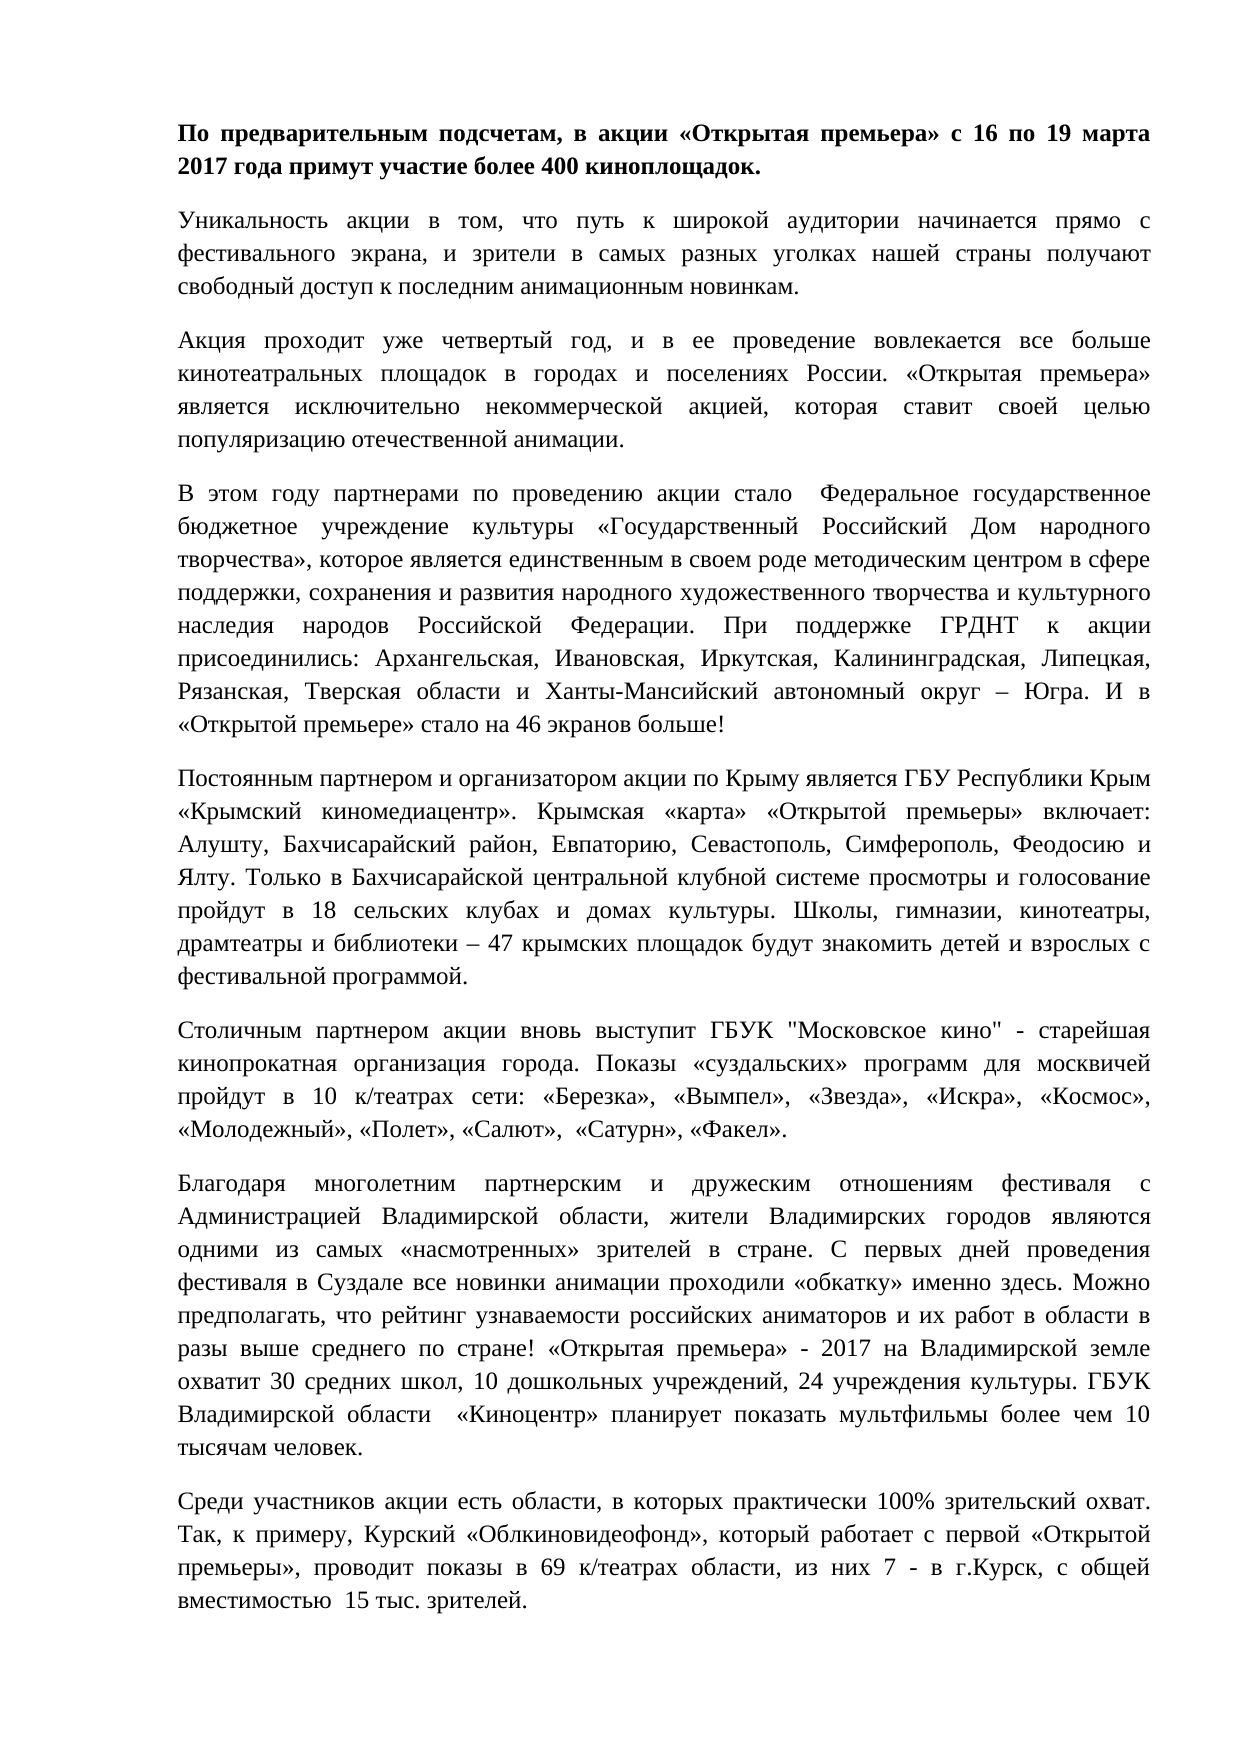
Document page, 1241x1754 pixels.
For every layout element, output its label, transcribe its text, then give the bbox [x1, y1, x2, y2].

text По предварительным подсчетам, в акции «Открытая премьера» с 16 по 19 марта 2017 года примут участие более 400 киноплощадок. [177, 118, 1152, 180]
text Благодаря многолетним партнерским и дружеским отношениям фестиваля с Администрацией Владимирской области, жители Владимирских городов являются одними из самых «насмотренных» зрителей в стране. С первых дней проведения фестиваля в Суздале все новинки анимации проходили «обкатку» именно здесь. Можно предполагать, что рейтинг узнаваемости российских аниматоров и их работ в области в разы выше среднего по стране! «Открытая премьера» - 2017 на Владимирской земле охватит 30 средних школ, 10 дошкольных учреждений, 24 учреждения культуры. ГБУК Владимирской области «Киноцентр» планирует показать мультфильмы более чем 10 тысячам человек. [177, 1168, 1152, 1461]
text В этом году партнерами по проведению акции стало Федеральное государственное бюджетное учреждение культуры «Государственный Российский Дом народного творчества», которое является единственным в своем роде методическим центром в сфере поддержки, сохранения и развития народного художественного творчества и культурного наследия народов Российской Федерации. При поддержке ГРДНТ к акции присоединились: Архангельская, Ивановская, Иркутская, Калининградская, Липецкая, Рязанская, Тверская области и Ханты-Мансийский автономный округ – Югра. И в «Открытой премьере» стало на 46 экранов больше! [177, 478, 1152, 738]
text Столичным партнером акции вновь выступит ГБУК "Московское кино" - старейшая кинопрокатная организация города. Показы «суздальских» программ для москвичей пройдут в 10 к/театрах сети: «Березка», «Вымпел», «Звезда», «Искра», «Космос», «Молодежный», «Полет», «Салют», «Сатурн», «Факел». [177, 1015, 1152, 1143]
text Уникальность акции в том, что путь к широкой аудитории начинается прямо с фестивального экрана, и зрители в самых разных уголках нашей страны получают свободный доступ к последним анимационным новинкам. [177, 205, 1152, 300]
text Среди участников акции есть области, в которых практически 100% зрительский охват. Так, к примеру, Курский «Облкиновидеофонд», который работает с первой «Открытой премьеры», проводит показы в 69 к/театрах области, из них 7 - в г.Курск, с общей вместимостью 15 тыс. зрителей. [177, 1486, 1152, 1613]
text Акция проходит уже четвертый год, и в ее проведение вовлекается все больше кинотеатральных площадок в городах и поселениях России. «Открытая премьера» является исключительно некоммерческой акцией, которая ставит своей целью популяризацию отечественной анимации. [177, 325, 1152, 453]
text Постоянным партнером и организатором акции по Крыму является ГБУ Республики Крым «Крымский киномедиацентр». Крымская «карта» «Открытой премьеры» включает: Алушту, Бахчисарайский район, Евпаторию, Севастополь, Симферополь, Феодосию и Ялту. Только в Бахчисарайской центральной клубной системе просмотры и голосование пройдут в 18 сельских клубах и домах культуры. Школы, гимназии, кинотеатры, драмтеатры и библиотеки – 47 крымских площадок будут знакомить детей и взрослых с фестивальной программой. [177, 763, 1152, 990]
